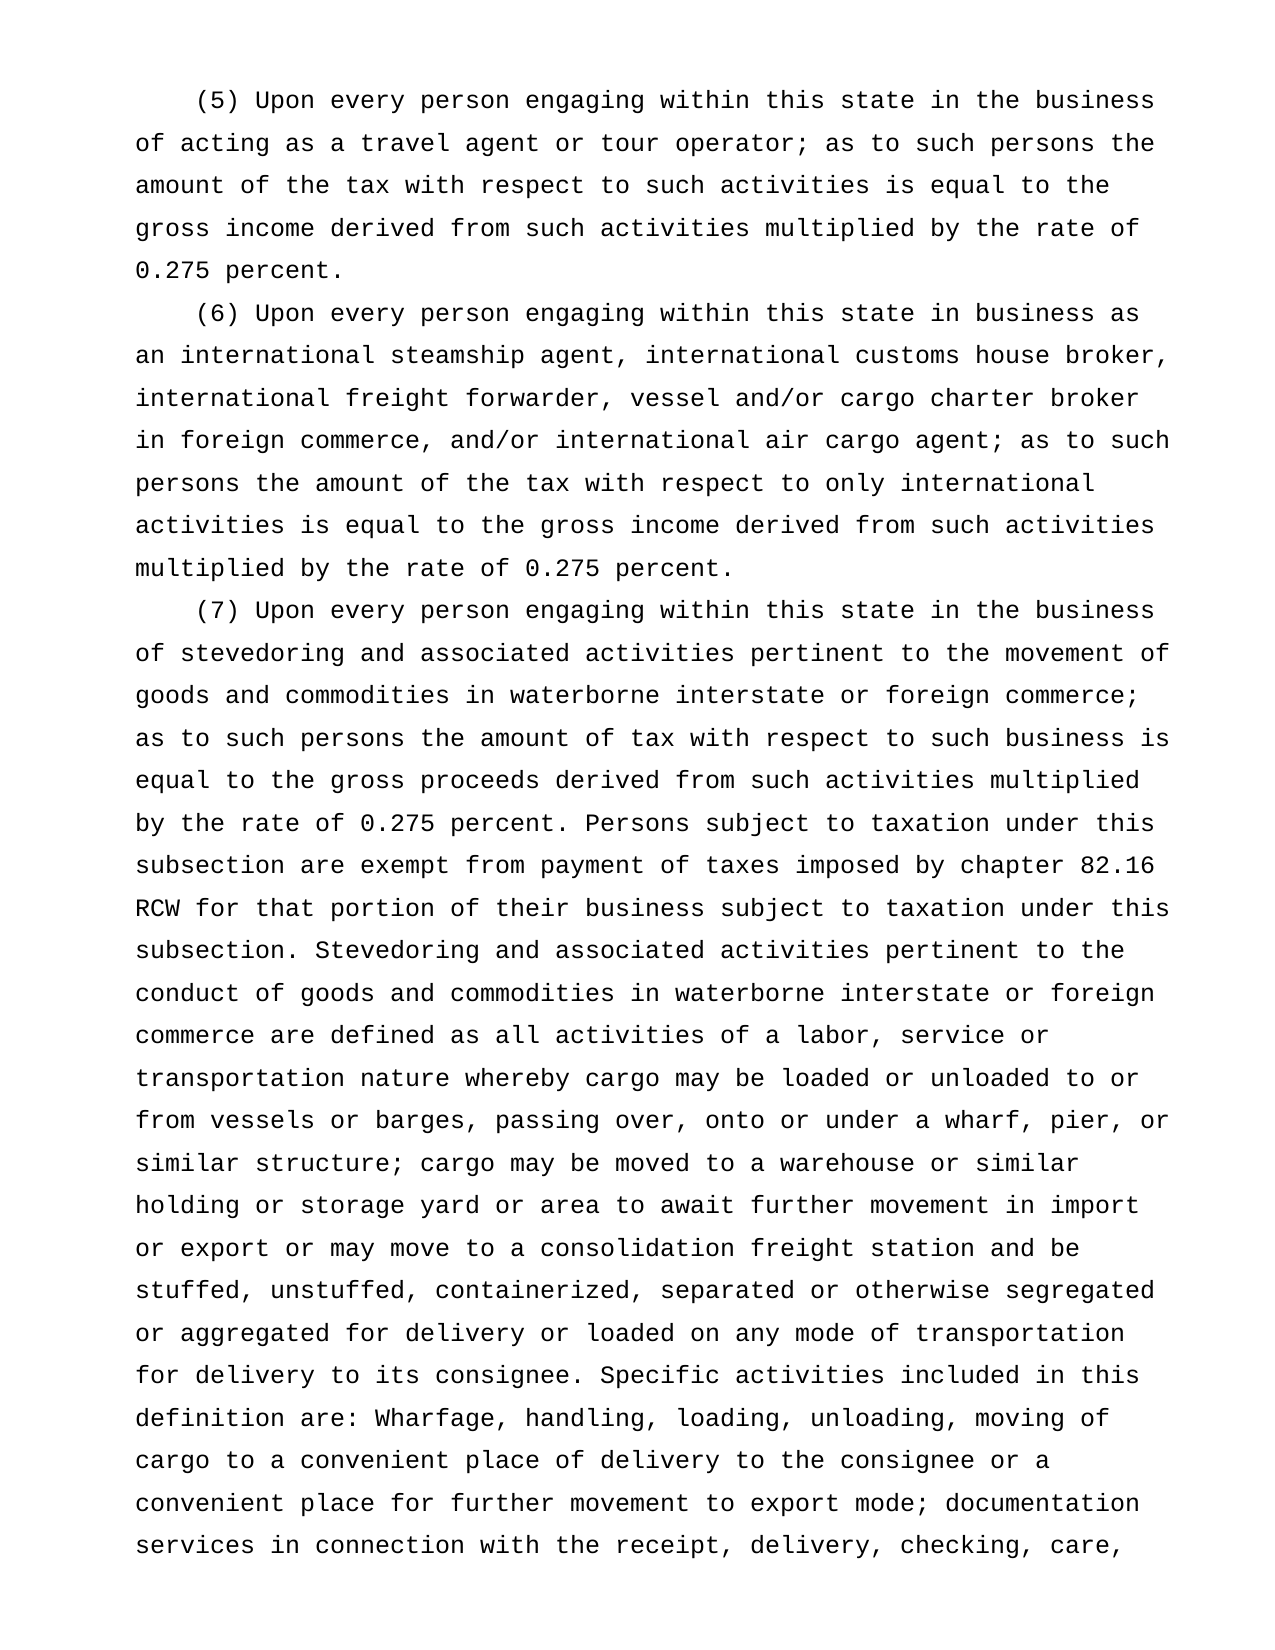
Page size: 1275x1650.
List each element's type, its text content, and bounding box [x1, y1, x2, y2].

text (5) Upon every person engaging within this state in the business of acting as a travel agent or tour operator; as to such persons the amount of the tax with respect to such activities is equal to the gross income derived from such activities multiplied by the rate of 0.275 percent. [135, 75, 1170, 287]
text (6) Upon every person engaging within this state in business as an international steamship agent, international customs house broker, international freight forwarder, vessel and/or cargo charter broker in foreign commerce, and/or international air cargo agent; as to such persons the amount of the tax with respect to only international activities is equal to the gross income derived from such activities multiplied by the rate of 0.275 percent. [135, 287, 1170, 585]
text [135, 585, 1170, 1562]
